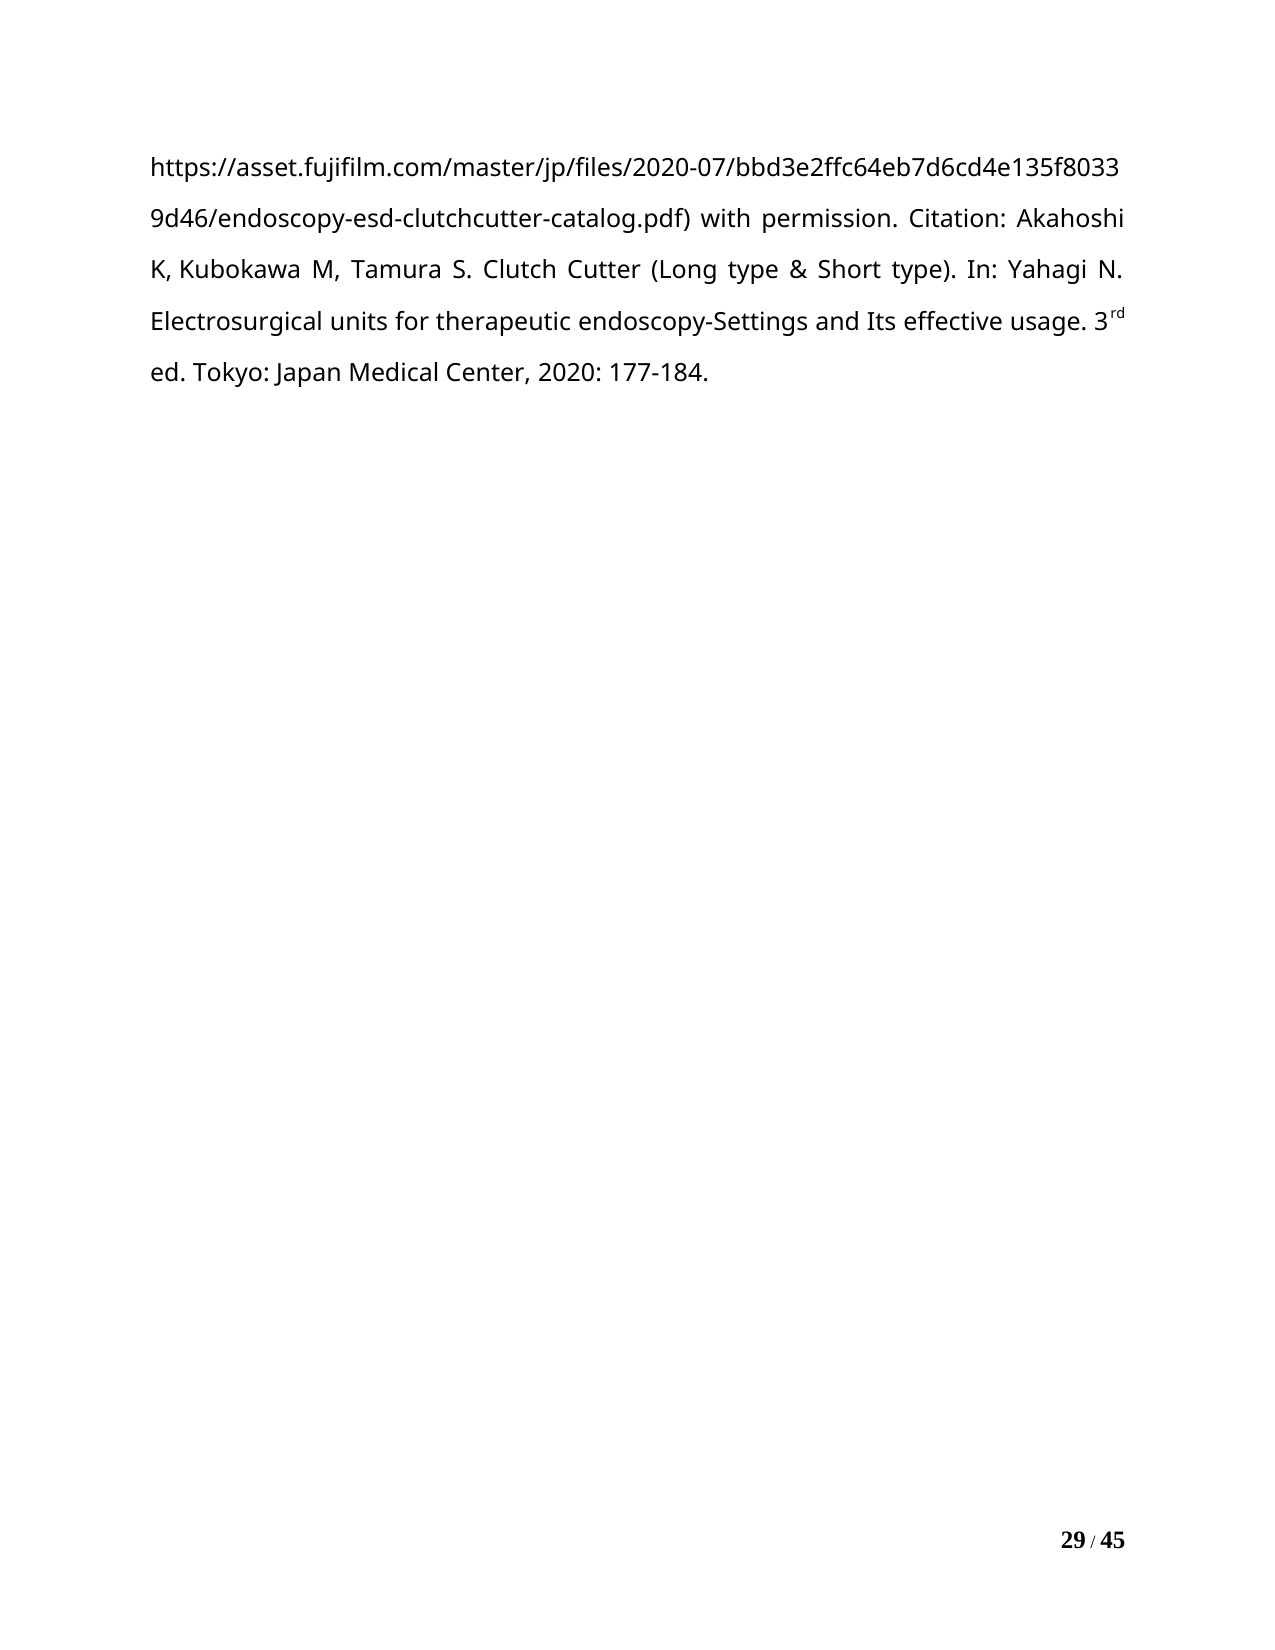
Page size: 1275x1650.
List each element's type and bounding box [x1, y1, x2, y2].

text [150, 150, 1125, 388]
